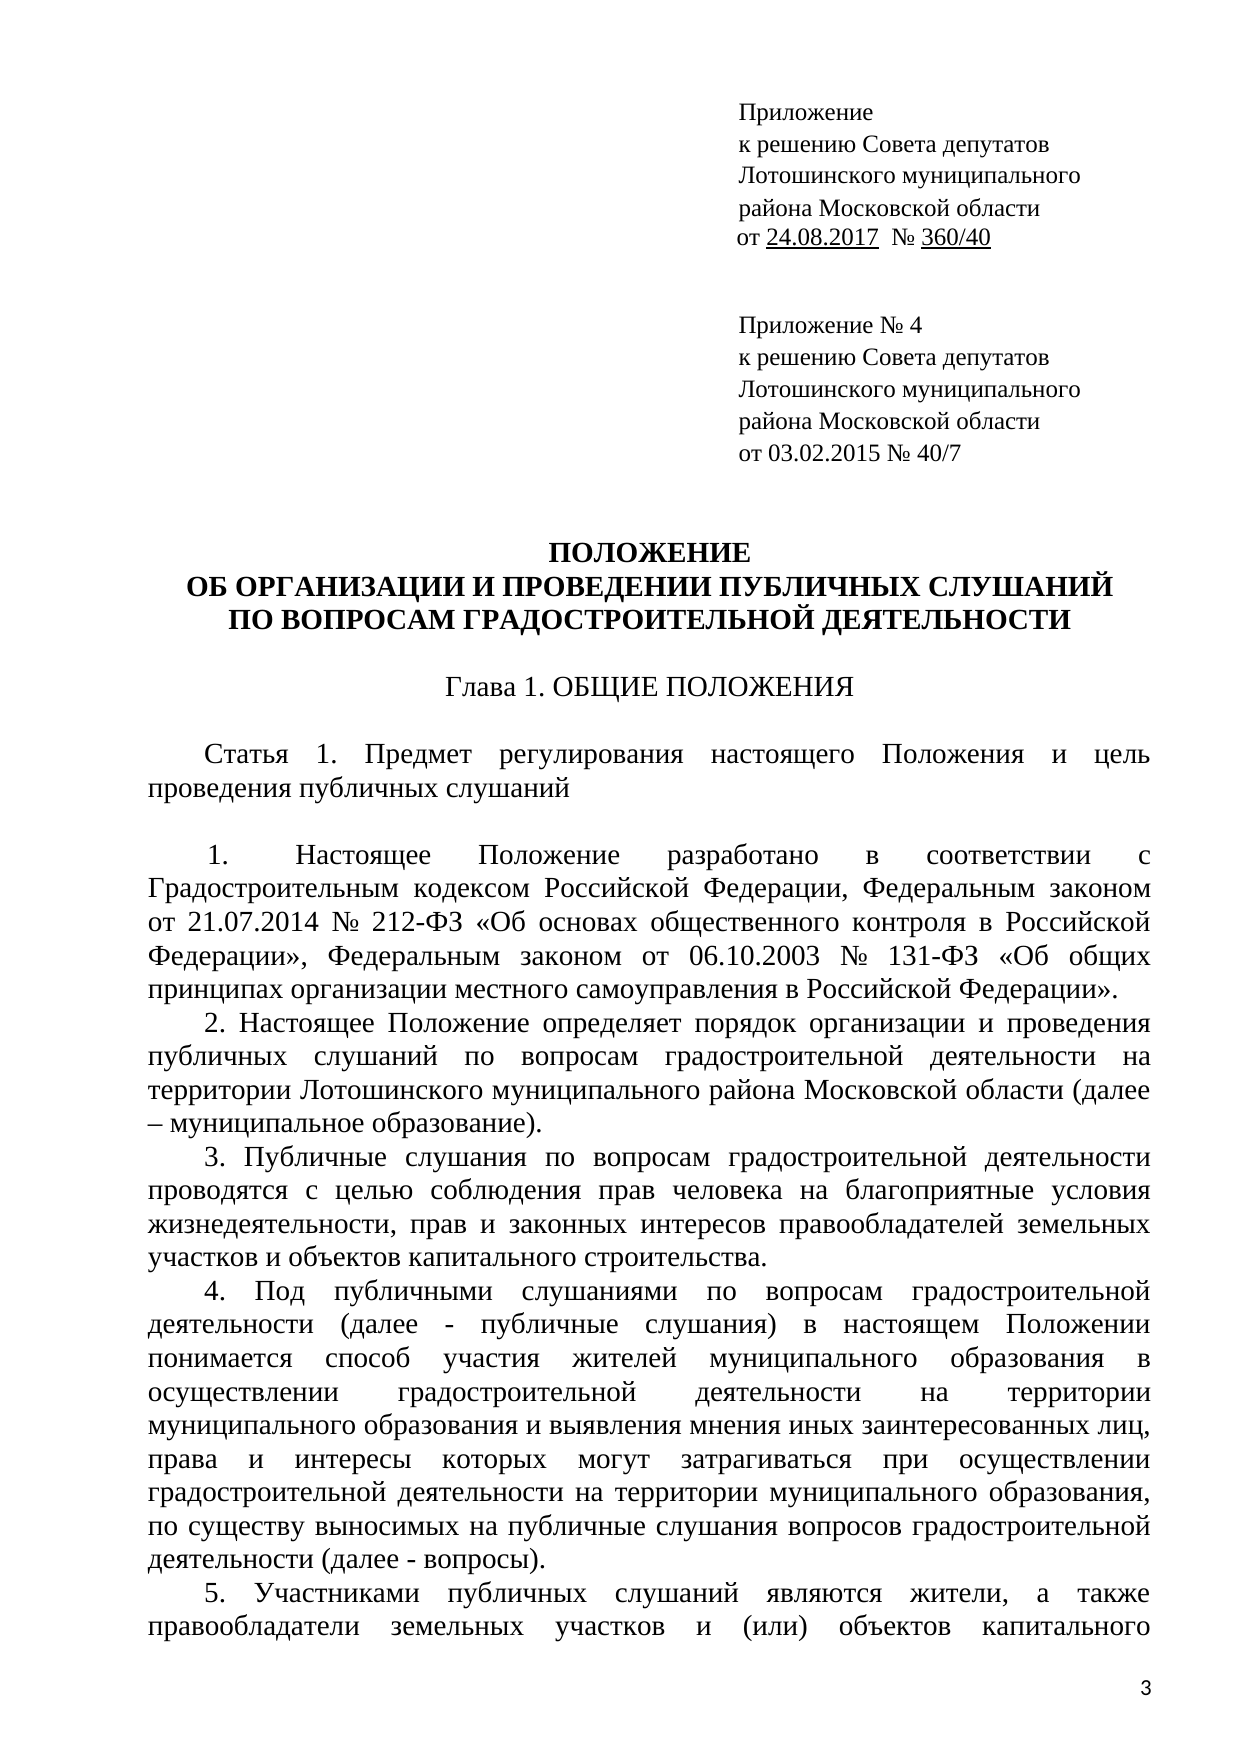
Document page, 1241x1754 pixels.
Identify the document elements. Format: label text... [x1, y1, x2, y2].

text Лотошинского муниципального района Московской области [738, 158, 1152, 222]
text от 03.02.2015 № 40/7 [738, 436, 1152, 468]
text 3. Публичные слушания по вопросам градостроительной деятельности проводятся с целью соблюдения прав человека на благоприятные условия жизнедеятельности, прав и законных интересов правообладателей земельных участков и объектов капитального строительства. [148, 1139, 1152, 1273]
text Статья 1. Предмет регулирования настоящего Положения и цель проведения публичных слушаний [148, 736, 1152, 803]
text ОБ ОРГАНИЗАЦИИ И ПРОВЕДЕНИИ ПУБЛИЧНЫХ СЛУШАНИЙ [148, 569, 1152, 602]
text Лотошинского муниципального района Московской области [738, 372, 1152, 436]
text ПОЛОЖЕНИЕ [148, 535, 1152, 569]
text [148, 1575, 1152, 1642]
text Приложение [738, 94, 1152, 126]
text к решению Совета депутатов [738, 126, 1152, 158]
text Приложение № 4 [738, 308, 1152, 340]
text от 24.08.2017 № 360/40 [148, 222, 1152, 251]
text 2. Настоящее Положение определяет порядок организации и проведения публичных слушаний по вопросам градостроительной деятельности на территории Лотошинского муниципального района Московской области (далее – муниципальное образование). [148, 1005, 1152, 1139]
text 4. Под публичными слушаниями по вопросам градостроительной деятельности (далее - публичные слушания) в настоящем Положении понимается способ участия жителей муниципального образования в осуществлении градостроительной деятельности на территории муниципального образования и выявления мнения иных заинтересованных лиц, права и интересы которых могут затрагиваться при осуществлении градостроительной деятельности на территории муниципального образования, по существу выносимых на публичные слушания вопросов градостроительной деятельности (далее - вопросы). [148, 1273, 1152, 1575]
text ПО ВОПРОСАМ ГРАДОСТРОИТЕЛЬНОЙ ДЕЯТЕЛЬНОСТИ [148, 602, 1152, 636]
text Глава 1. ОБЩИЕ ПОЛОЖЕНИЯ [148, 669, 1152, 703]
list Настоящее Положение разработано в соответствии с Градостроительным кодексом Российской Федерации, Федеральным законом от 21.07.2014 № 212-ФЗ «Об основах общественного контроля в Российской Федерации», Федеральным законом от 06.10.2003 № 131-ФЗ «Об общих принципах организации местного самоуправления в Российской Федерации». [148, 837, 1152, 1005]
text к решению Совета депутатов [738, 340, 1152, 372]
